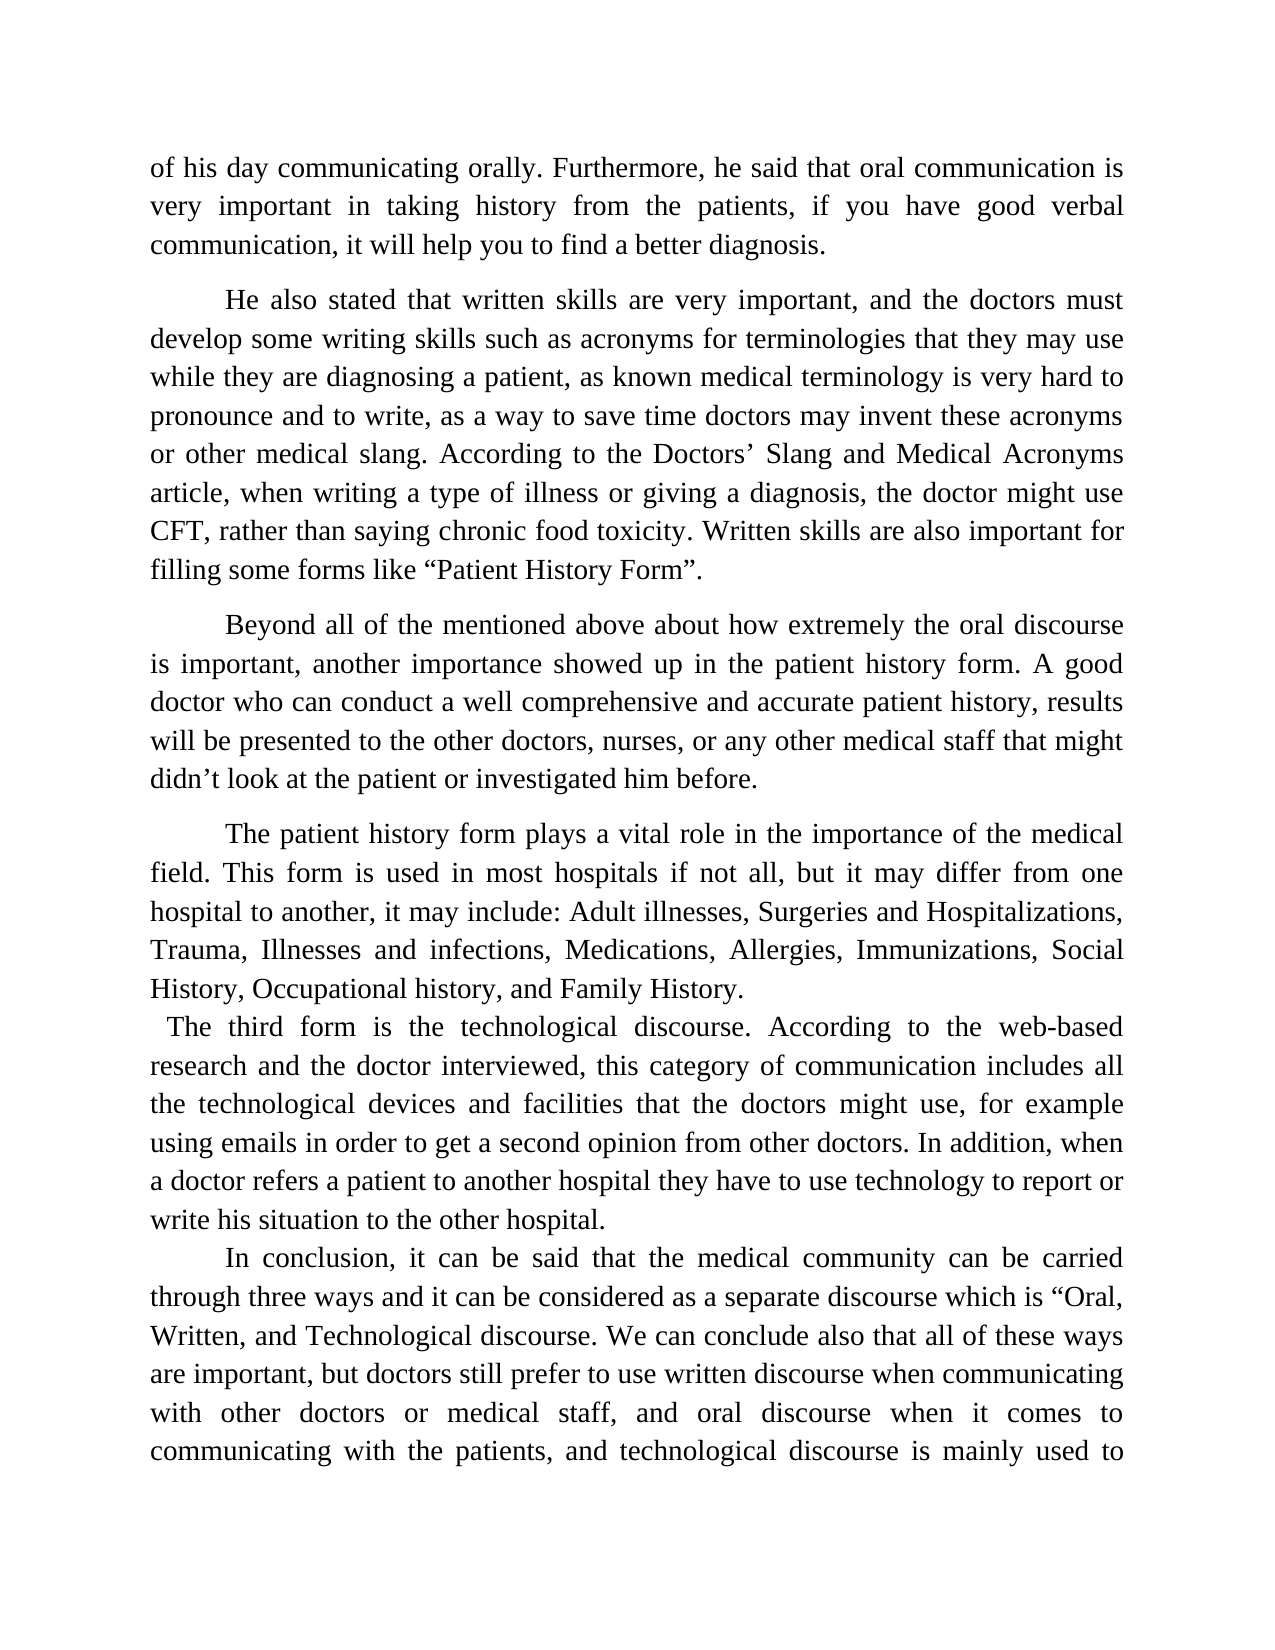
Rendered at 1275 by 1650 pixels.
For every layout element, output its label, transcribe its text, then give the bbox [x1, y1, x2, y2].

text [150, 150, 1125, 261]
list The third form is the technological discourse. According to the web-based research and the doctor interviewed, this category of communication includes all the technological devices and facilities that the doctors might use, for example using emails in order to get a second opinion from other doctors. In addition, when a doctor refers a patient to another hospital they have to use technology to report or write his situation to the other hospital. [150, 1009, 1125, 1236]
list The patient history form plays a vital role in the importance of the medical field. This form is used in most hospitals if not all, but it may differ from one hospital to another, it may include: Adult illnesses, Surgeries and Hospitalizations, Trauma, Illnesses and infections, Medications, Allergies, Immunizations, Social History, Occupational history, and Family History. [150, 817, 1125, 1004]
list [150, 1241, 1125, 1467]
text He also stated that written skills are very important, and the doctors must develop some writing skills such as acronyms for terminologies that they may use while they are diagnosing a patient, as known medical terminology is very hard to pronounce and to write, as a way to save time doctors may invent these acronyms or other medical slang. According to the Doctors’ Slang and Medical Acronyms article, when writing a type of illness or giving a diagnosis, the doctor might use CFT, rather than saying chronic food toxicity. Written skills are also important for filling some forms like “Patient History Form”. [150, 282, 1125, 586]
text Beyond all of the mentioned above about how extremely the oral discourse is important, another importance showed up in the patient history form. A good doctor who can conduct a well comprehensive and accurate patient history, results will be presented to the other doctors, nurses, or any other medical staff that might didn’t look at the patient or investigated him before. [150, 607, 1125, 795]
